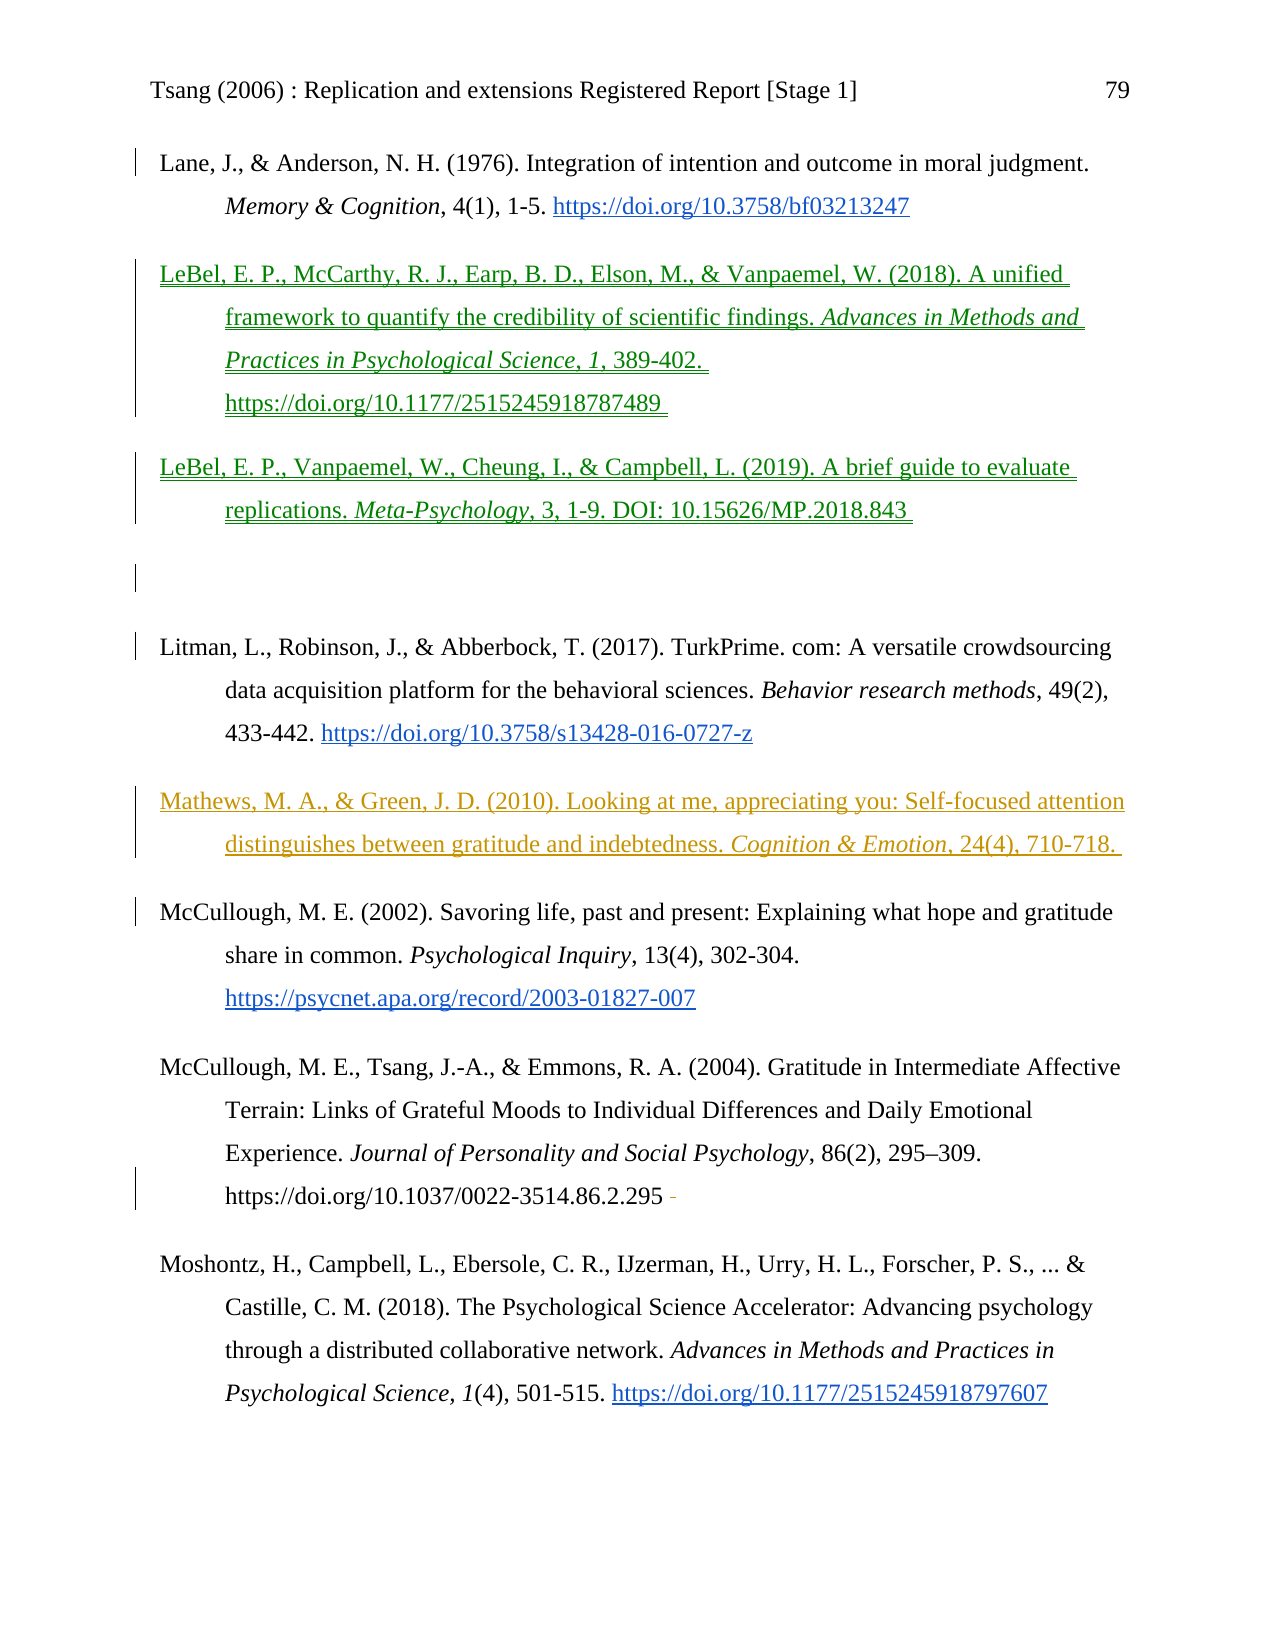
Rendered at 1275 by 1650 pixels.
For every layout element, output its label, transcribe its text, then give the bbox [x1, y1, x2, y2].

text Litman, L., Robinson, J., & Abberbock, T. (2017). TurkPrime. com: A versatile crowdsourcing data acquisition platform for the behavioral sciences. Behavior research methods, 49(2), 433-442. https://doi.org/10.3758/s13428-016-0727-z [159, 632, 1127, 747]
text McCullough, M. E., Tsang, J.-A., & Emmons, R. A. (2004). Gratitude in Intermediate Affective Terrain: Links of Grateful Moods to Individual Differences and Daily Emotional Experience. Journal of Personality and Social Psychology, 86(2), 295–309. https://doi.org/10.1037/0022-3514.86.2.295 [159, 1052, 1127, 1210]
text McCullough, M. E. (2002). Savoring life, past and present: Explaining what hope and gratitude share in common. Psychological Inquiry, 13(4), 302-304. https://psycnet.apa.org/record/2003-01827-007 [159, 897, 1127, 1012]
text Moshontz, H., Campbell, L., Ebersole, C. R., IJzerman, H., Urry, H. L., Forscher, P. S., ... & Castille, C. M. (2018). The Psychological Science Accelerator: Advancing psychology through a distributed collaborative network. Advances in Methods and Practices in Psychological Science, 1(4), 501-515. https://doi.org/10.1177/2515245918797607 [159, 1249, 1127, 1407]
text Lane, J., & Anderson, N. H. (1976). Integration of intention and outcome in moral judgment. Memory & Cognition, 4(1), 1-5. https://doi.org/10.3758/bf03213247 [159, 148, 1127, 219]
